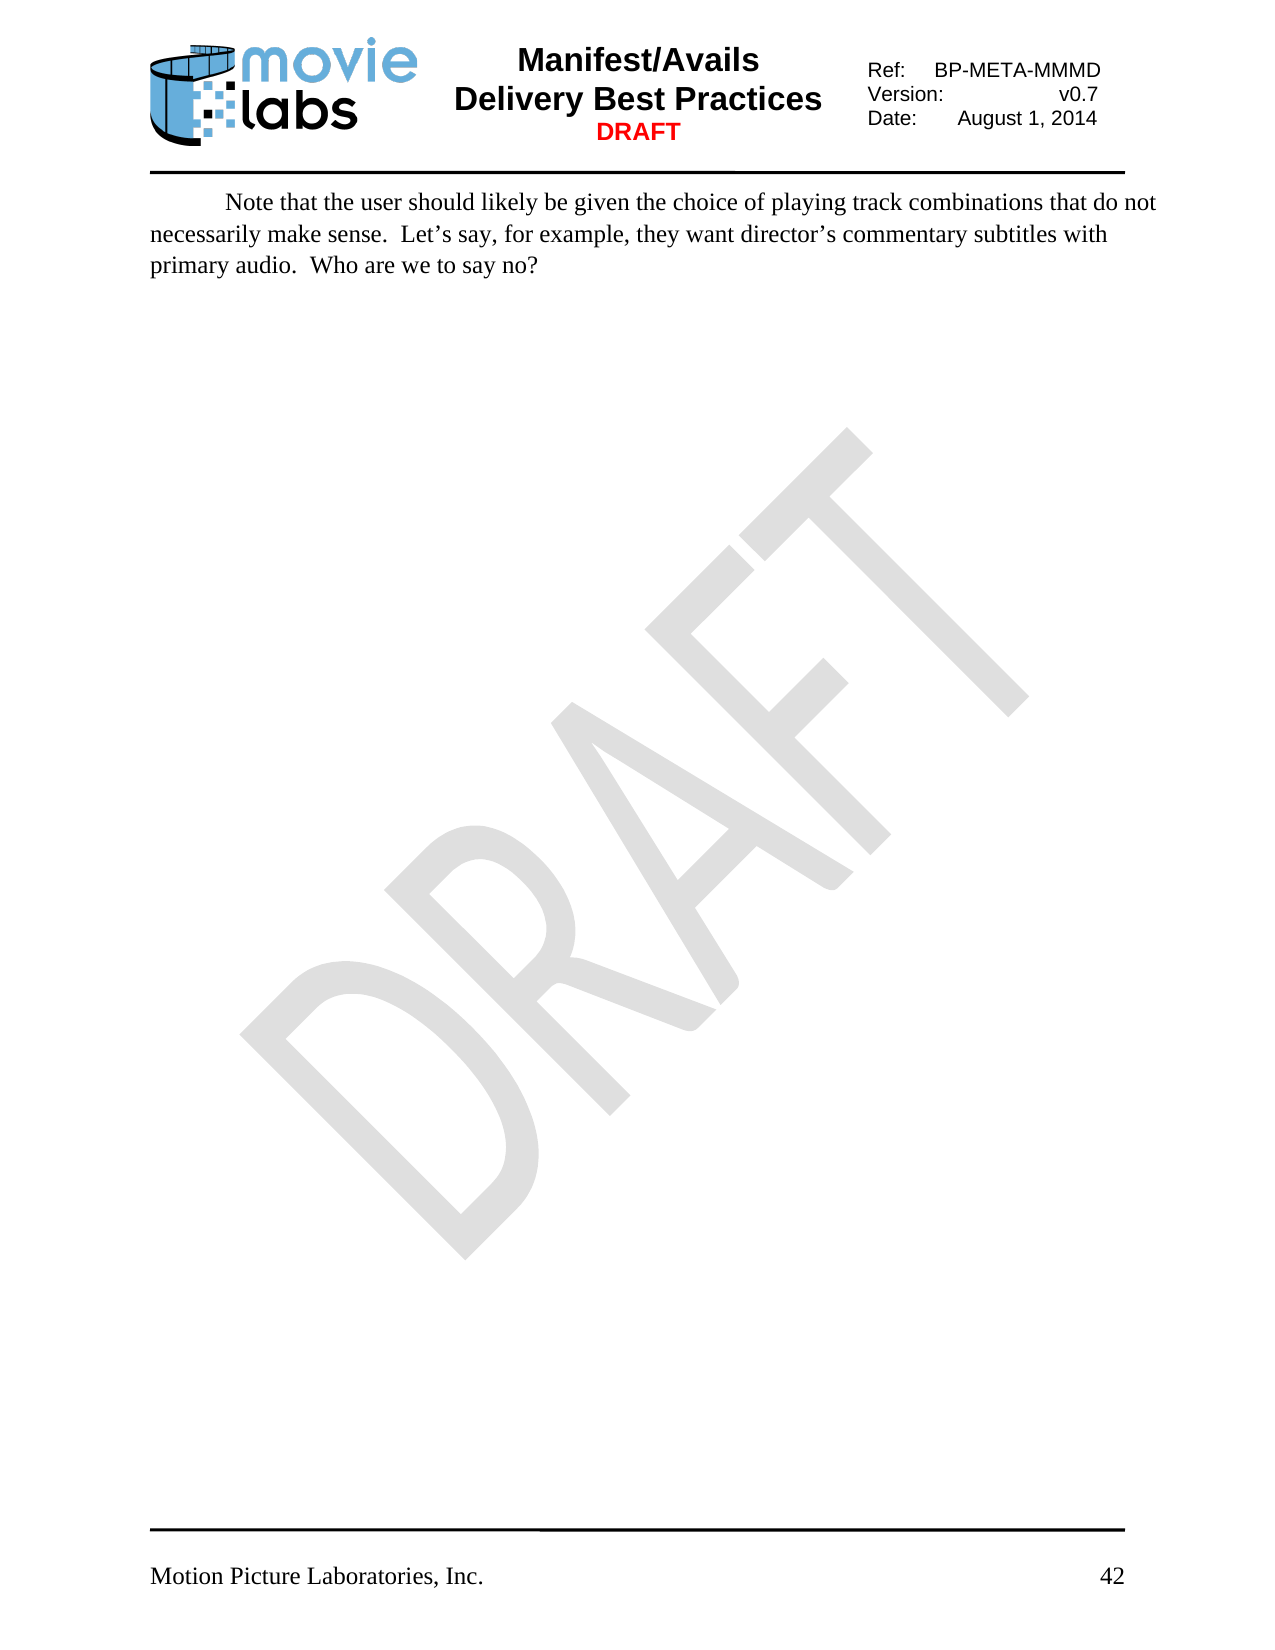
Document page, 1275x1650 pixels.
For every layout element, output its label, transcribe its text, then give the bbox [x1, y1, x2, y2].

text Note that the user should likely be given the choice of playing track combinations that do not necessarily make sense. Let’s say, for example, they want director’s commentary subtitles with primary audio. Who are we to say no? [150, 187, 1162, 279]
picture [150, 37, 418, 146]
